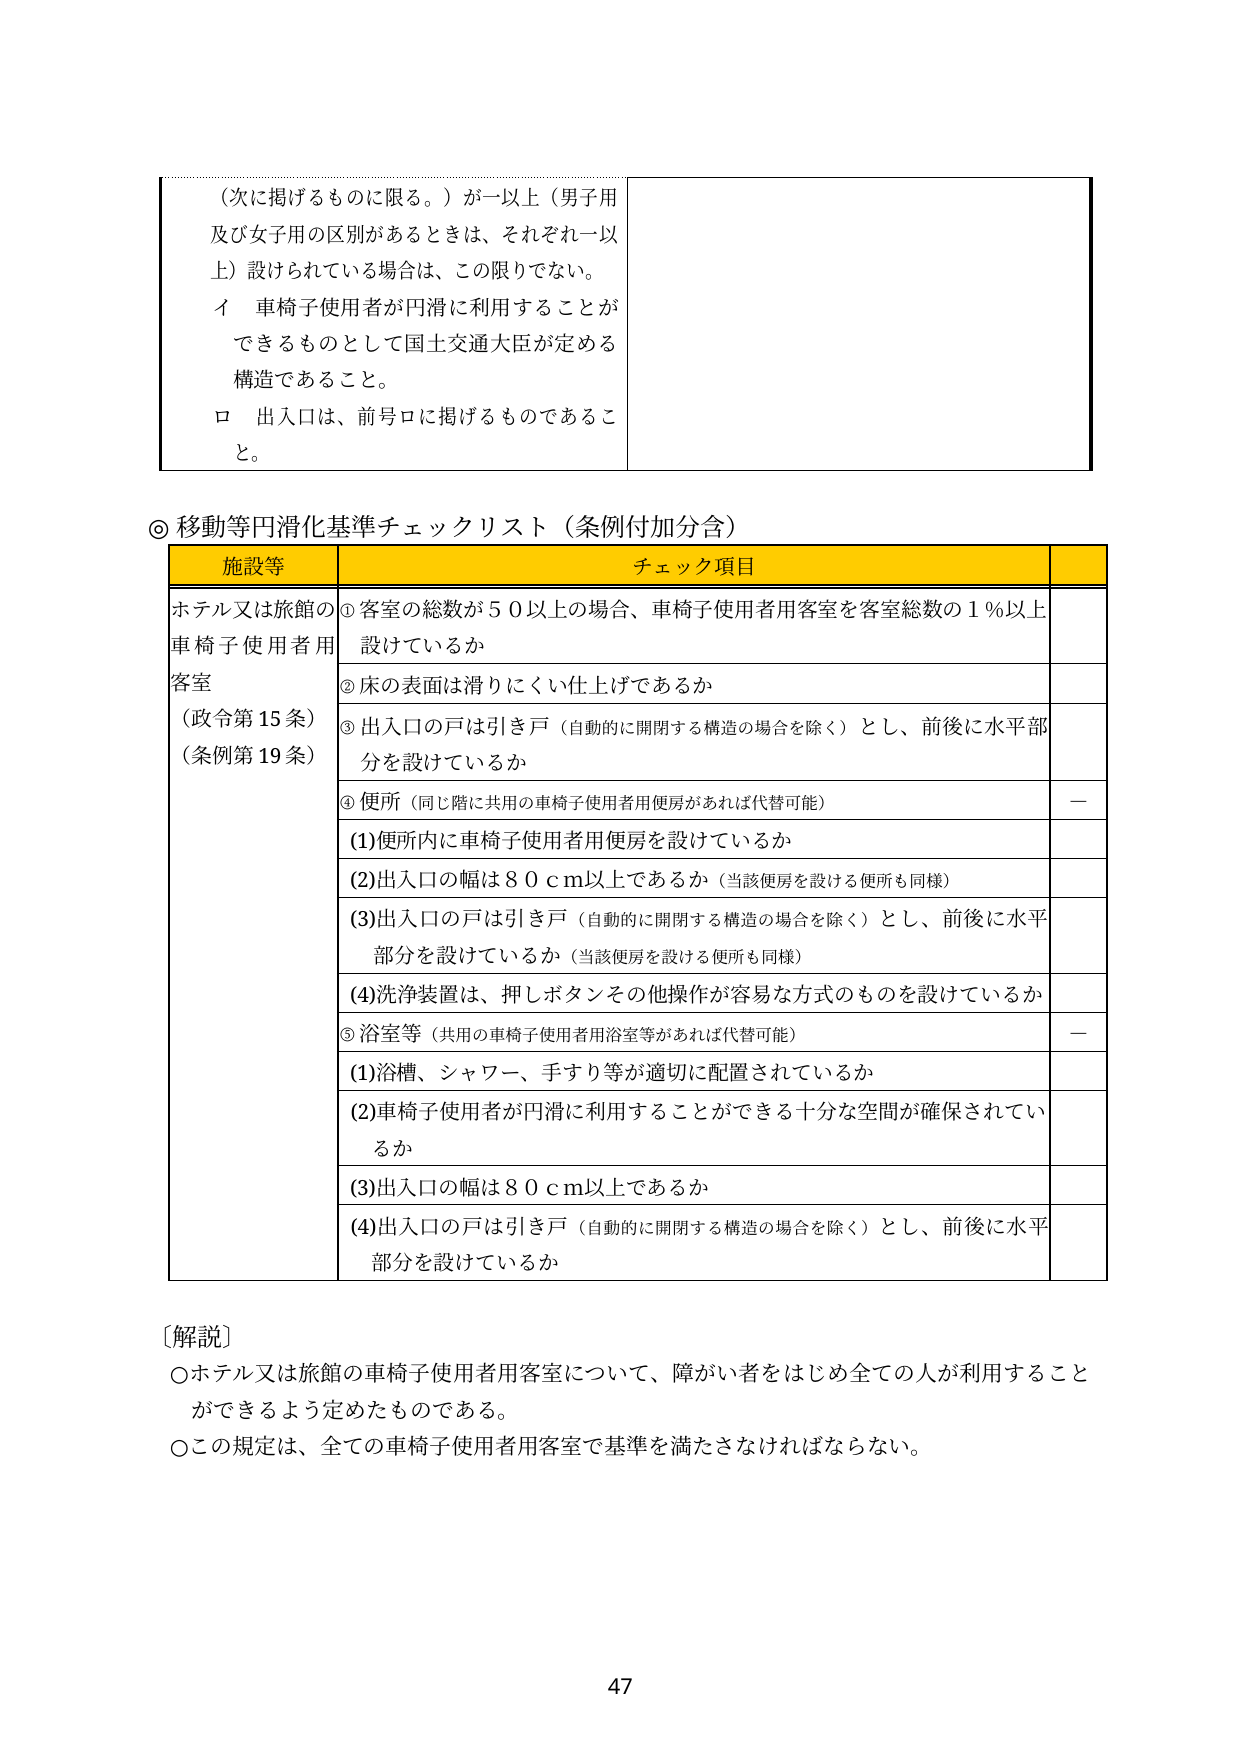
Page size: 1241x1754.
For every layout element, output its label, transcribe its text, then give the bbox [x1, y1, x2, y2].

table_header チェック項目 [339, 546, 1049, 584]
table_cell [1051, 898, 1106, 973]
text ○この規定は、全ての車椅子使用者用客室で基準を満たさなければならない。 [169, 1427, 1092, 1463]
table_cell (3)出入口の幅は８０ｃｍ以上であるか [339, 1166, 1049, 1204]
table_cell ホテル又は旅館の車椅子使用者用客室 （政令第15条） （条例第19条） [170, 589, 337, 1280]
table_cell [628, 178, 1089, 470]
table_cell [1051, 704, 1106, 780]
table_header [1051, 546, 1106, 584]
table_cell (1)便所内に車椅子使用者用便房を設けているか [339, 820, 1049, 858]
table_cell (4)出入口の戸は引き戸（自動的に開閉する構造の場合を除く）とし、前後に水平部分を設けているか [339, 1205, 1049, 1280]
table_cell ⑤浴室等（共用の車椅子使用者用浴室等があれば代替可能） [339, 1013, 1049, 1051]
table_cell [1051, 1166, 1106, 1204]
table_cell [162, 177, 627, 470]
table_cell [1051, 859, 1106, 897]
text ○ホテル又は旅館の車椅子使用者用客室について、障がい者をはじめ全ての人が利用することができるよう定めたものである。 [169, 1354, 1092, 1427]
table_cell ②床の表面は滑りにくい仕上げであるか [339, 664, 1049, 703]
table_header 施設等 [170, 546, 337, 584]
table_cell [1051, 664, 1106, 703]
text ◎ 移動等円滑化基準チェックリスト（条例付加分含） [148, 507, 1092, 544]
table_cell (1)浴槽、シャワー、手すり等が適切に配置されているか [339, 1052, 1049, 1090]
table_cell ①客室の総数が５０以上の場合、車椅子使用者用客室を客室総数の１％以上設けているか [339, 589, 1049, 663]
table_cell (2)出入口の幅は８０ｃｍ以上であるか（当該便房を設ける便所も同様） [339, 859, 1049, 897]
table_cell ③出入口の戸は引き戸（自動的に開閉する構造の場合を除く）とし、前後に水平部分を設けているか [339, 704, 1049, 780]
table_cell [1051, 1091, 1106, 1165]
table_cell ④便所（同じ階に共用の車椅子使用者用便房があれば代替可能） [339, 781, 1049, 819]
table_cell (4)洗浄装置は、押しボタンその他操作が容易な方式のものを設けているか [339, 974, 1049, 1012]
text 〔解説〕 [148, 1317, 1092, 1354]
table_cell [1051, 820, 1106, 858]
table_cell (3)出入口の戸は引き戸（自動的に開閉する構造の場合を除く）とし、前後に水平部分を設けているか（当該便房を設ける便所も同様） [339, 898, 1049, 973]
table_cell [1051, 1052, 1106, 1090]
table_cell － [1051, 1013, 1106, 1051]
table_cell [1051, 1205, 1106, 1280]
table_cell － [1051, 781, 1106, 819]
table_cell (2)車椅子使用者が円滑に利用することができる十分な空間が確保されているか [339, 1091, 1049, 1165]
table_cell [1051, 589, 1106, 663]
table_cell [1051, 974, 1106, 1012]
